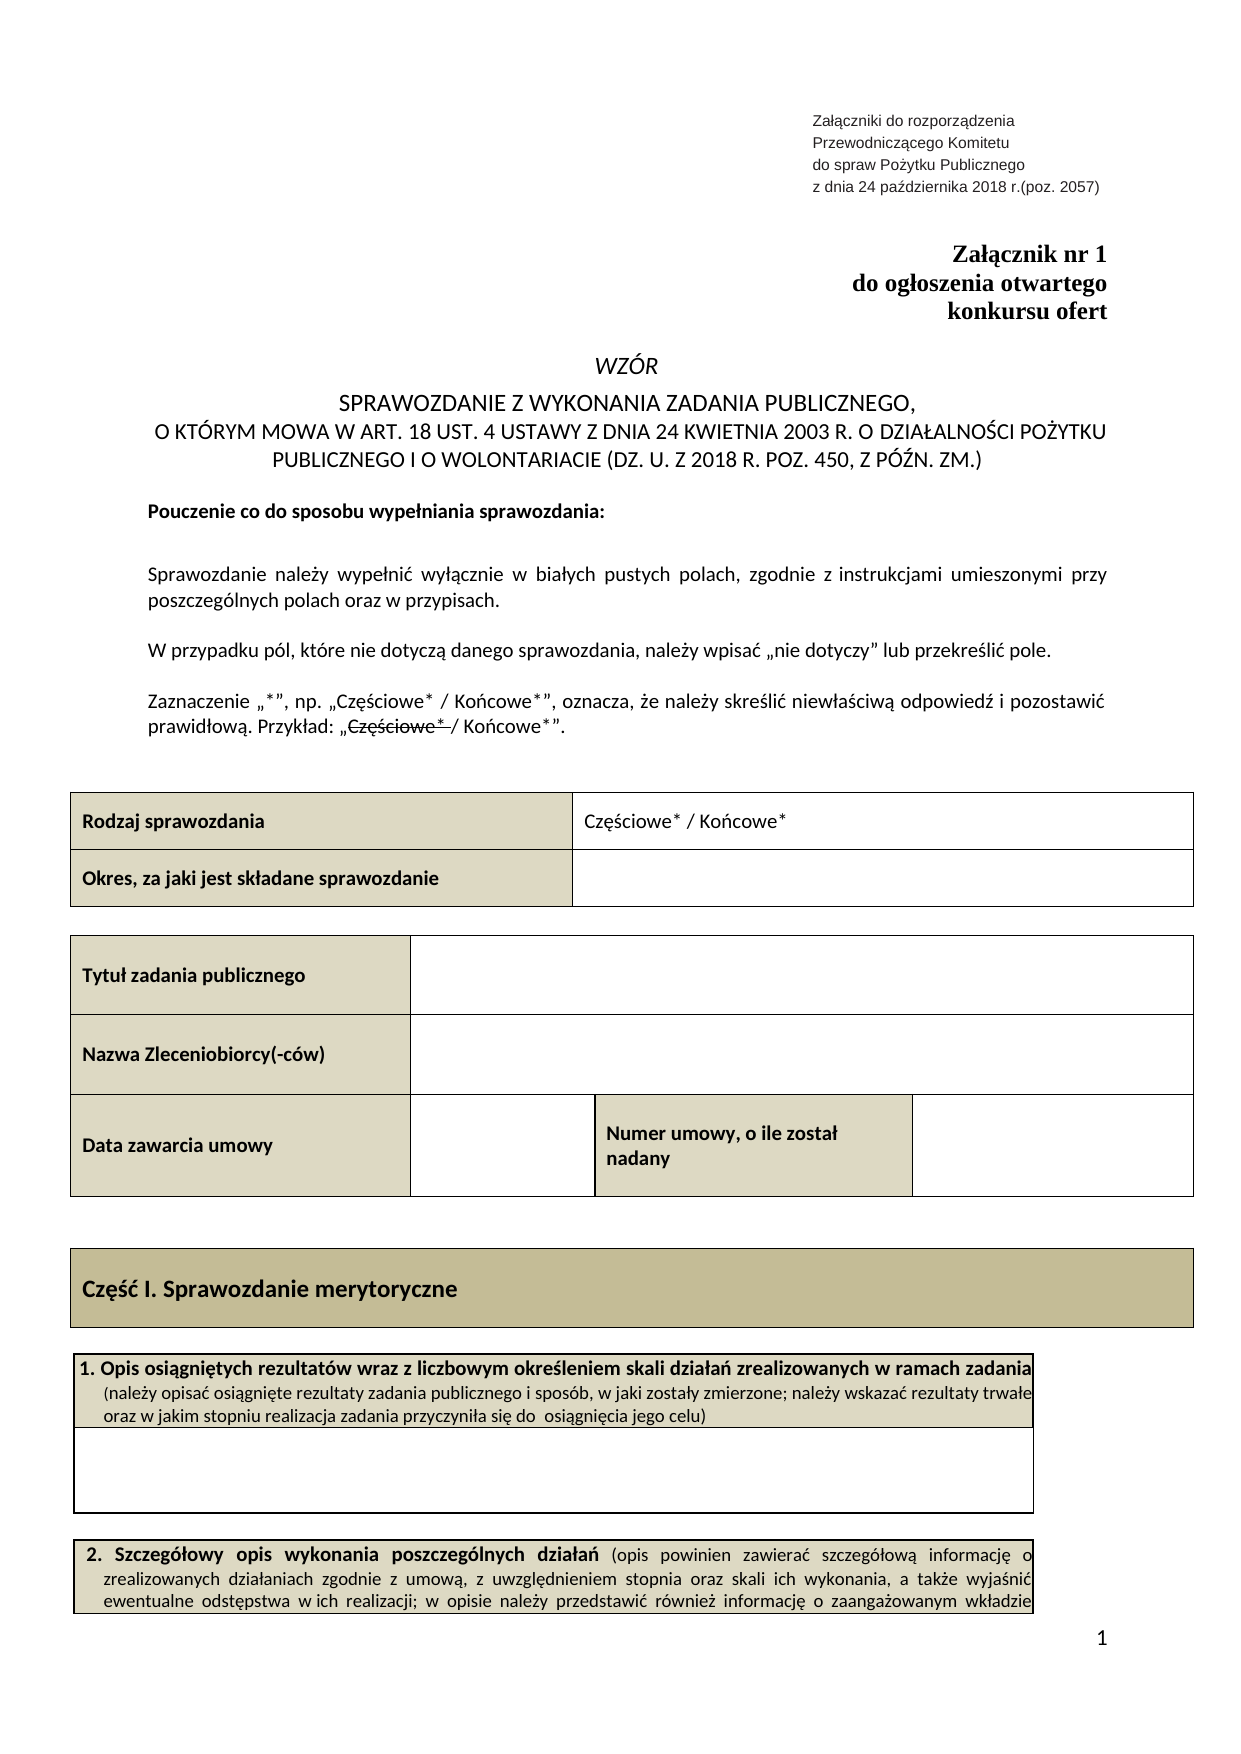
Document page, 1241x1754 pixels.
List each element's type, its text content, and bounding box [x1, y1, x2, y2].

text O KTÓRYM MOWA W ART. 18 UST. 4 USTAWY Z DNIA 24 KWIETNIA 2003 R. O DZIAŁALNOŚCI POŻYTKU PUBLICZNEGO I O WOLONTARIACIE (DZ. U. Z 2018 R. POZ. 450, Z PÓŹN. ZM.) [148, 417, 1107, 473]
text do ogłoszenia otwartego [148, 268, 1107, 296]
title WZÓR [148, 350, 1107, 381]
text SPRAWOZDANIE Z WYKONANIA ZADANIA PUBLICZNEGO, [148, 387, 1107, 417]
table_cell [411, 1095, 594, 1196]
text Załącznik nr 1 [148, 239, 1107, 268]
table_header Rodzaj sprawozdania [71, 793, 572, 849]
table_header Część I. Sprawozdanie merytoryczne [71, 1249, 1193, 1327]
table_header [411, 936, 1193, 1014]
text W przypadku pól, które nie dotyczą danego sprawozdania, należy wpisać „nie dotyczy” lub przekreślić pole. [148, 637, 1107, 663]
table_cell Nazwa Zleceniobiorcy(-ców) [71, 1015, 410, 1094]
table_cell Okres, za jaki jest składane sprawozdanie [71, 850, 572, 906]
table_cell [75, 1428, 1033, 1512]
table_header Tytuł zadania publicznego [71, 936, 410, 1014]
table_header 1. Opis osiągniętych rezultatów wraz z liczbowym określeniem skali działań zrealizowanych w ramach zadania (należy opisać osiągnięte rezultaty zadania publicznego i sposób, w jaki zostały zmierzone; należy wskazać rezultaty trwałe oraz w jakim stopniu realizacja zadania przyczyniła się do osiągnięcia jego celu) [75, 1355, 1032, 1427]
text Zaznaczenie „*”, np. „Częściowe* / Końcowe*”, oznacza, że należy skreślić niewłaściwą odpowiedź i pozostawić prawidłową. Przykład: „Częściowe* / Końcowe*”. [148, 688, 1107, 739]
text Pouczenie co do sposobu wypełniania sprawozdania: [148, 498, 1240, 524]
text Załączniki do rozporządzenia Przewodniczącego Komitetu do spraw Pożytku Publicznego z dnia 24 października 2018 r.(poz. 2057) [812, 112, 1107, 196]
table_cell [573, 850, 1193, 906]
text Sprawozdanie należy wypełnić wyłącznie w białych pustych polach, zgodnie z instrukcjami umieszonymi przy poszczególnych polach oraz w przypisach. [148, 562, 1107, 612]
text konkursu ofert [148, 296, 1107, 325]
table_cell [913, 1095, 1193, 1196]
table_header Częściowe* / Końcowe* [573, 793, 1193, 849]
table_cell Numer umowy, o ile został nadany [596, 1095, 912, 1196]
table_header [75, 1541, 1032, 1613]
table_cell [411, 1015, 1193, 1094]
table_cell Data zawarcia umowy [71, 1095, 410, 1196]
